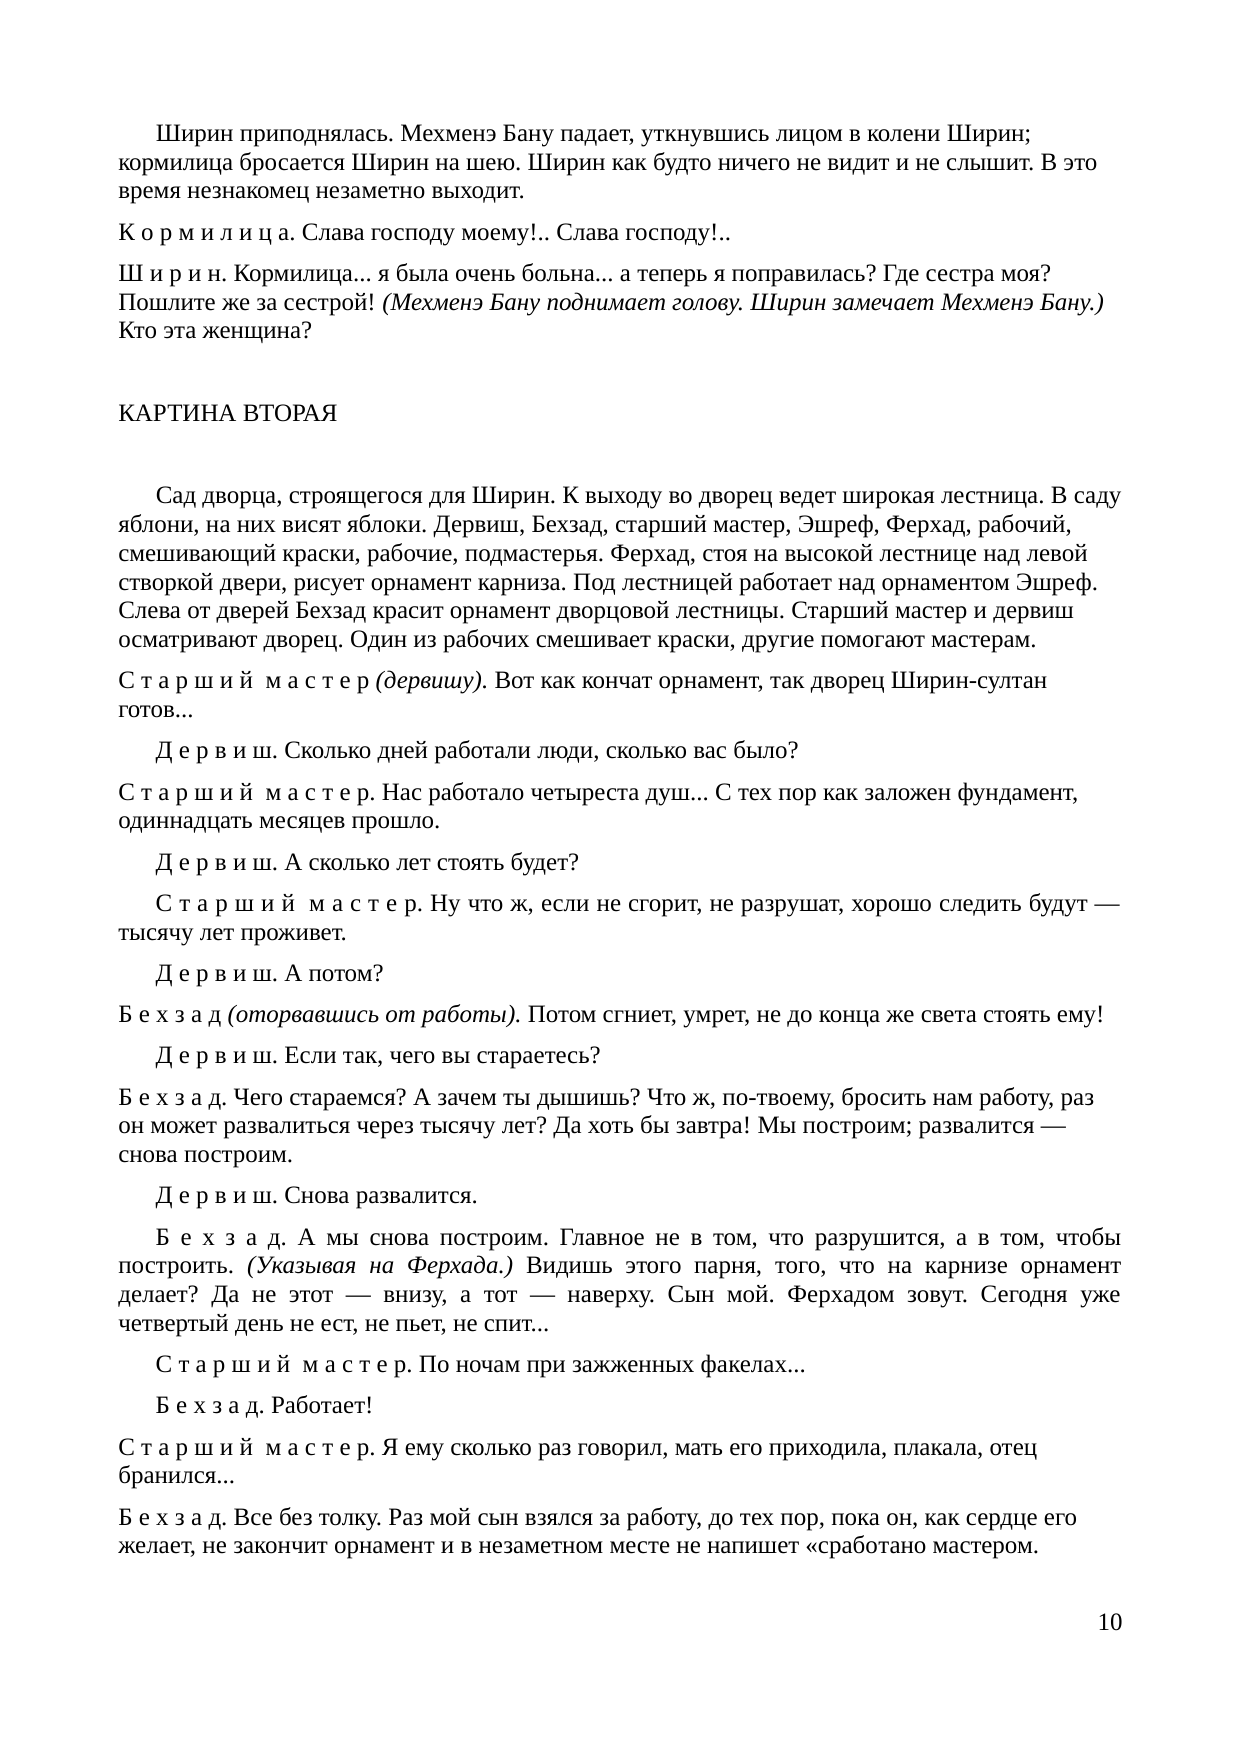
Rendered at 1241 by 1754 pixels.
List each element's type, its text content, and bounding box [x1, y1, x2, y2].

text КАРТИНА ВТОРАЯ [118, 398, 1122, 427]
text С т а р ш и й м а с т е р. Я ему сколько раз говорил, мать его приходила, плакала, отец бранился... [118, 1432, 1122, 1489]
text Б е х з а д. А мы снова построим. Главное не в том, что разрушится, а в том, чтобы построить. (Указывая на Ферхада.) Видишь этого парня, того, что на карнизе орнамент делает? Да не этот — внизу, а тот — наверху. Сын мой. Ферхадом зовут. Сегодня уже четвертый день не ест, не пьет, не спит... [118, 1222, 1122, 1337]
text Б е х з а д. Работает! [118, 1391, 1122, 1419]
text Сад дворца, строящегося для Ширин. К выходу во дворец ведет широкая лестница. В саду яблони, на них висят яблоки. Дервиш, Бехзад, старший мастер, Эшреф, Ферхад, рабочий, смешивающий краски, рабочие, подмастерья. Ферхад, стоя на высокой лестнице над левой створкой двери, рисует орнамент карниза. Под лестницей работает над орнаментом Эшреф. Слева от дверей Бехзад красит орнамент дворцовой лестницы. Старший мастер и дервиш осматривают дворец. Один из рабочих смешивает краски, другие помогают мастерам. [118, 481, 1122, 653]
text Ш и р и н. Кормилица... я была очень больна... а теперь я поправилась? Где сестра моя? Пошлите же за сестрой! (Мехменэ Бану поднимает голову. Ширин замечает Мехменэ Бану.) Кто эта женщина? [118, 258, 1122, 344]
text С т а р ш и й м а с т е р. По ночам при зажженных факелах... [118, 1349, 1122, 1378]
text Д е р в и ш. Сколько дней работали люди, сколько вас было? [118, 736, 1122, 764]
text Б е х з а д (оторвавшись от работы). Потом сгниет, умрет, не до конца же света стоять ему! [118, 999, 1122, 1028]
text Д е р в и ш. А сколько лет стоять будет? [118, 847, 1122, 876]
text Д е р в и ш. А потом? [118, 958, 1122, 987]
text С т а р ш и й м а с т е р (дервишу). Вот как кончат орнамент, так дворец Ширин-султан готов... [118, 666, 1122, 723]
text С т а р ш и й м а с т е р. Ну что ж, если не сгорит, не разрушат, хорошо следить будут — тысячу лет проживет. [118, 888, 1122, 946]
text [118, 1502, 1122, 1559]
text Д е р в и ш. Снова развалится. [118, 1181, 1122, 1209]
text Б е х з а д. Чего стараемся? А зачем ты дышишь? Что ж, по-твоему, бросить нам работу, раз он может развалиться через тысячу лет? Да хоть бы завтра! Мы построим; развалится — снова построим. [118, 1082, 1122, 1168]
text Д е р в и ш. Если так, чего вы стараетесь? [118, 1041, 1122, 1069]
text С т а р ш и й м а с т е р. Нас работало четыреста душ... С тех пор как заложен фундамент, одиннадцать месяцев прошло. [118, 777, 1122, 834]
text К о р м и л и ц а. Слава господу моему!.. Слава господу!.. [118, 217, 1122, 246]
text Ширин приподнялась. Мехменэ Бану падает, уткнувшись лицом в колени Ширин; кормилица бросается Ширин на шею. Ширин как будто ничего не видит и не слышит. В это время незнакомец незаметно выходит. [118, 118, 1122, 204]
